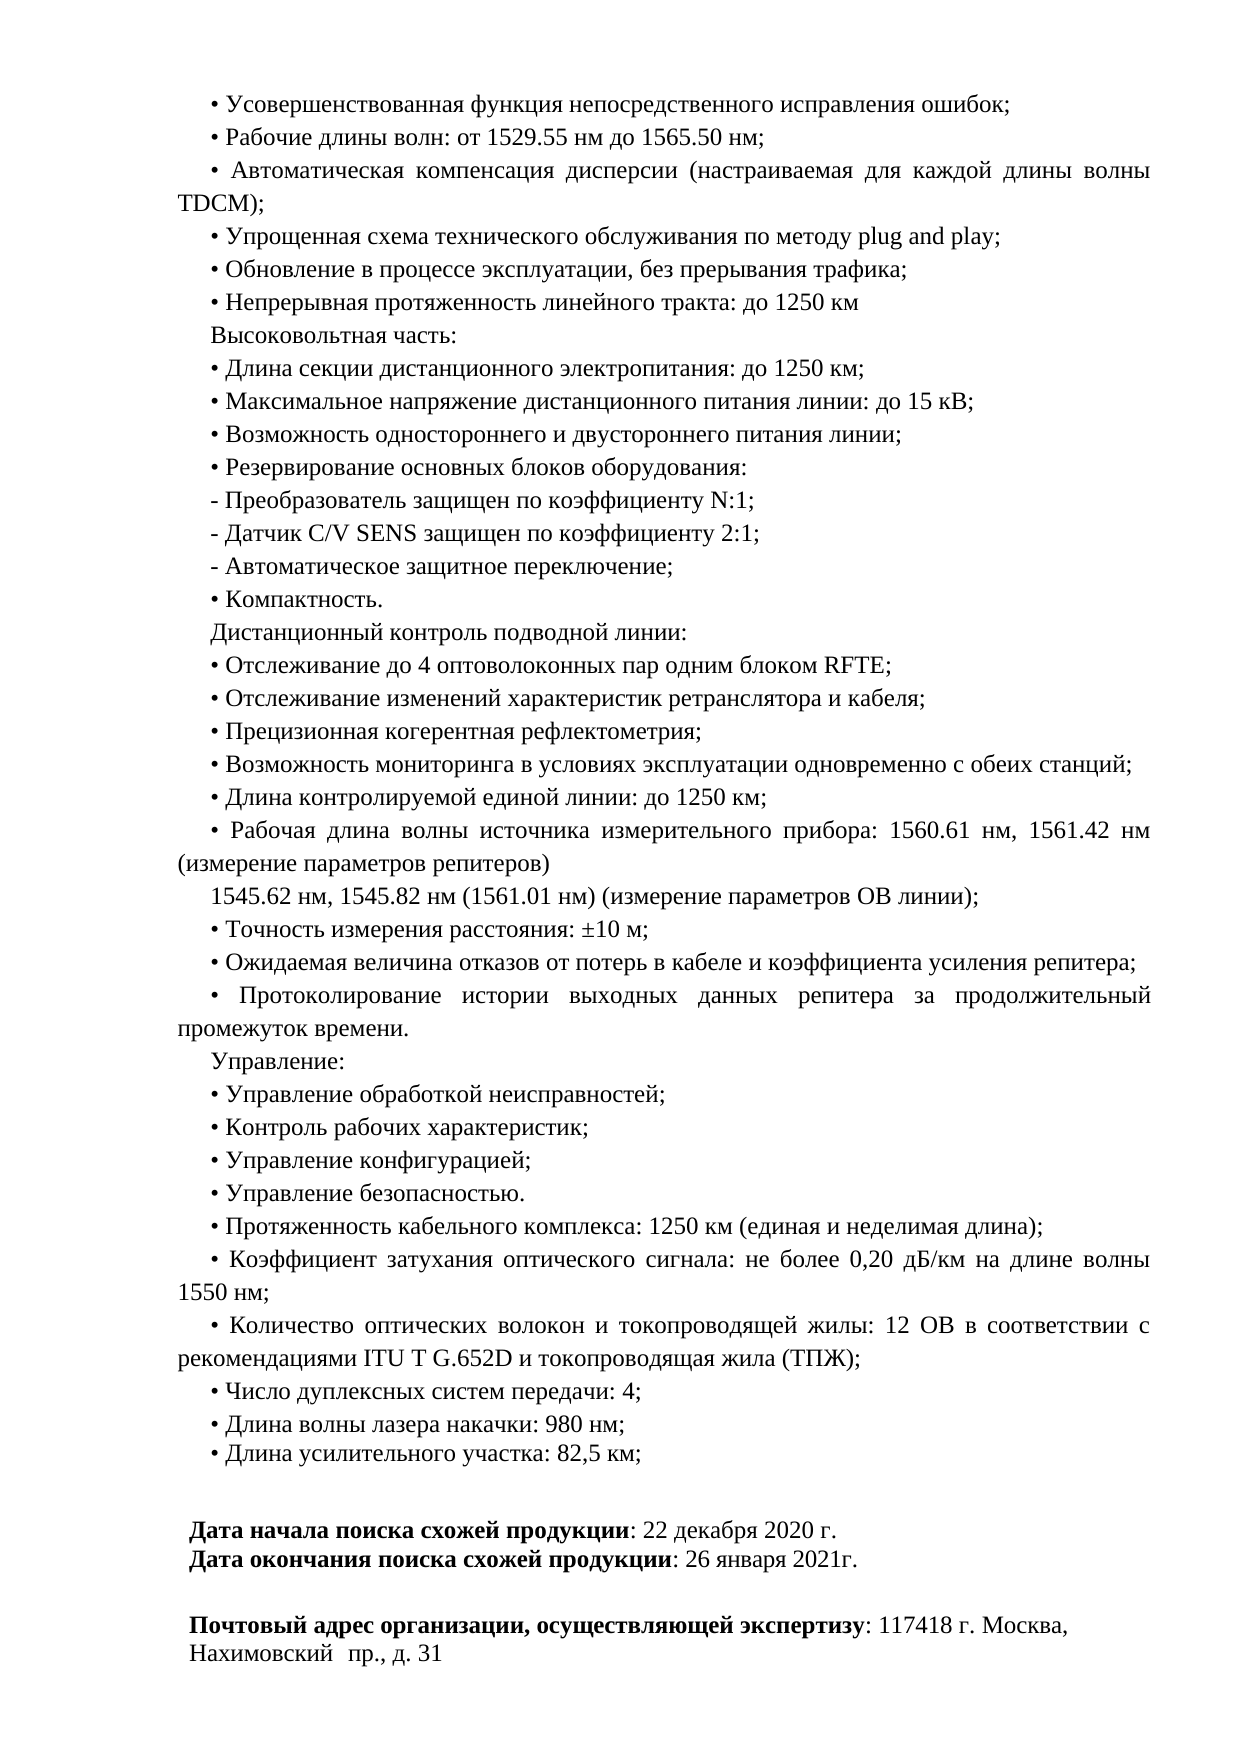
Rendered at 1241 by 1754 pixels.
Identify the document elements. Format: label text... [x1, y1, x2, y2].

text • Длина секции дистанционного электропитания: до 1250 км; [177, 353, 1152, 382]
text Дата окончания поиска схожей продукции: 26 января 2021г. [189, 1544, 1152, 1572]
text Управление: [177, 1046, 1152, 1075]
text • Усовершенствованная функция непосредственного исправления ошибок; [177, 89, 1152, 117]
text • Коэффициент затухания оптического сигнала: не более 0,20 дБ/км на длине волны 1550 нм; [177, 1244, 1152, 1306]
text • Длина контролируемой единой линии: до 1250 км; [177, 782, 1152, 811]
text • Длина волны лазера накачки: 980 нм; [177, 1409, 1152, 1438]
text • Обновление в процессе эксплуатации, без прерывания трафика; [177, 254, 1152, 282]
text - Автоматическое защитное переключение; [177, 551, 1152, 580]
text Дистанционный контроль подводной линии: [177, 617, 1152, 646]
text • Возможность одностороннего и двустороннего питания линии; [177, 419, 1152, 448]
text • Упрощенная схема технического обслуживания по методу plug and play; [177, 221, 1152, 249]
text • Прецизионная когерентная рефлектометрия; [177, 716, 1152, 745]
text • Точность измерения расстояния: ±10 м; [177, 914, 1152, 943]
text Дата начала поиска схожей продукции: 22 декабря 2020 г. [189, 1515, 1152, 1544]
text Почтовый адрес организации, осуществляющей экспертизу: 117418 г. Москва, Нахимовский пр., д. 31 [189, 1610, 1138, 1667]
text • Возможность мониторинга в условиях эксплуатации одновременно с обеих станций; [177, 749, 1152, 778]
text • Резервирование основных блоков оборудования: [177, 452, 1152, 481]
text • Отслеживание изменений характеристик ретранслятора и кабеля; [177, 683, 1152, 712]
text • Максимальное напряжение дистанционного питания линии: до 15 кВ; [177, 386, 1152, 414]
text 1545.62 нм, 1545.82 нм (1561.01 нм) (измерение параметров ОВ линии); [177, 881, 1152, 910]
text • Контроль рабочих характеристик; [177, 1112, 1152, 1141]
text • Управление конфигурацией; [177, 1145, 1152, 1174]
text • Ожидаемая величина отказов от потерь в кабеле и коэффициента усиления репитера; [177, 947, 1152, 976]
text - Датчик C/V SENS защищен по коэффициенту 2:1; [177, 518, 1152, 547]
text • Управление обработкой неисправностей; [177, 1079, 1152, 1108]
text • Отслеживание до 4 оптоволоконных пар одним блоком RFTE; [177, 650, 1152, 679]
text • Управление безопасностью. [177, 1178, 1152, 1207]
text Высоковольтная часть: [177, 320, 1152, 348]
text • Количество оптических волокон и токопроводящей жилы: 12 ОВ в соответствии с рекомендациями ITU T G.652D и токопроводящая жила (ТПЖ); [177, 1310, 1152, 1372]
text • Длина усилительного участка: 82,5 км; [177, 1438, 1152, 1467]
text • Непрерывная протяженность линейного тракта: до 1250 км [177, 287, 1152, 316]
text • Рабочие длины волн: от 1529.55 нм до 1565.50 нм; [177, 122, 1152, 150]
text • Компактность. [177, 584, 1152, 613]
text • Протоколирование истории выходных данных репитера за продолжительный промежуток времени. [177, 980, 1152, 1042]
text • Число дуплексных систем передачи: 4; [177, 1376, 1152, 1405]
text • Рабочая длина волны источника измерительного прибора: 1560.61 нм, 1561.42 нм (измерение параметров репитеров) [177, 815, 1152, 877]
text - Преобразователь защищен по коэффициенту N:1; [177, 485, 1152, 514]
text • Автоматическая компенсация дисперсии (настраиваемая для каждой длины волны TDCM); [177, 155, 1152, 216]
text • Протяженность кабельного комплекса: 1250 км (единая и неделимая длина); [177, 1211, 1152, 1240]
